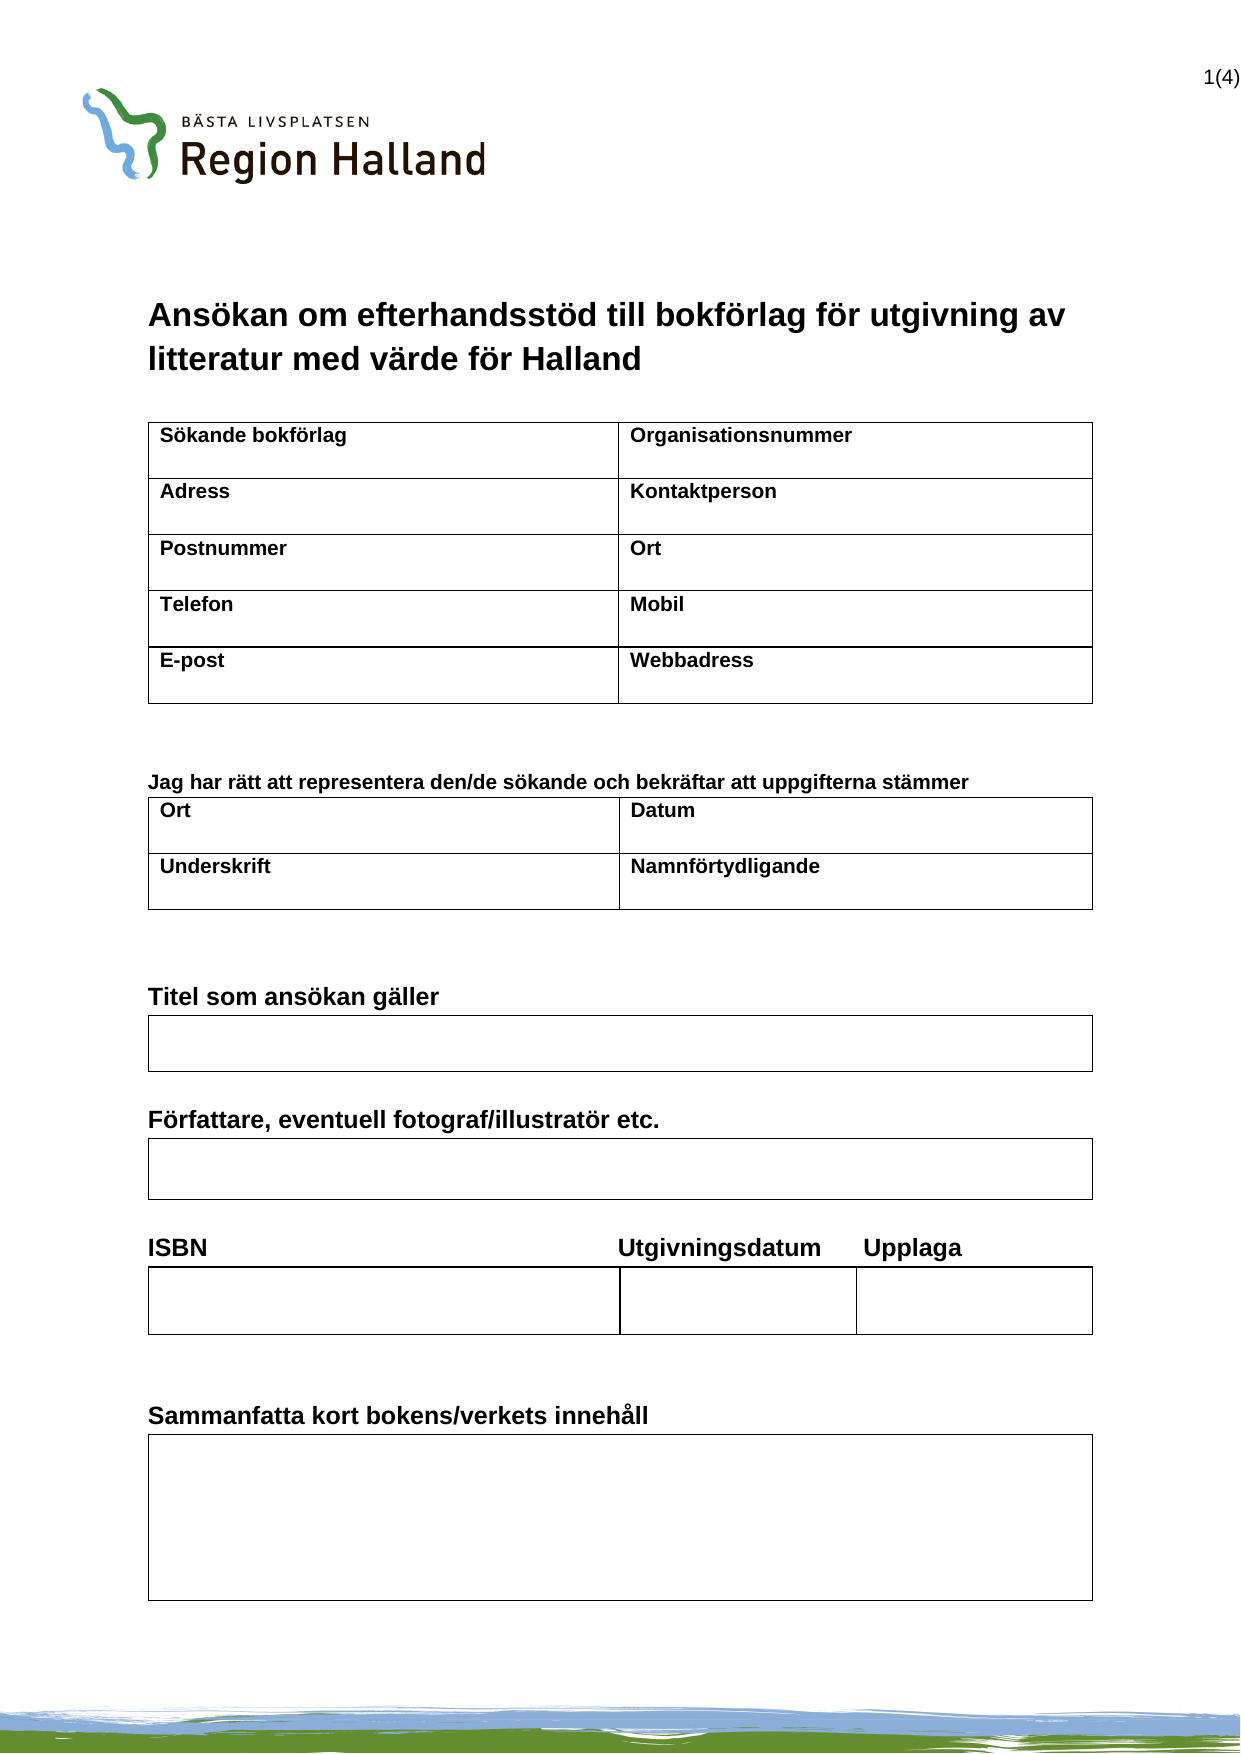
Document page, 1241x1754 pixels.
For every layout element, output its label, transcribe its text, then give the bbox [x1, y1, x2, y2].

table_header [857, 1268, 1092, 1333]
text Ansökan om efterhandsstöd till bokförlag för utgivning av litteratur med värde för Halland [148, 295, 1092, 378]
table_cell Namnförtydligande [620, 854, 1092, 909]
table_header Sökande bokförlag [149, 423, 618, 478]
table_cell Webbadress [619, 648, 1092, 702]
table_header [149, 1268, 619, 1333]
table_header Datum [620, 798, 1092, 853]
list ISBN Utgivningsdatum Upplaga [148, 1233, 1092, 1262]
table_cell Adress [149, 479, 618, 534]
list Titel som ansökan gäller [148, 982, 1092, 1010]
table_cell Mobil [619, 591, 1092, 646]
table_header [621, 1268, 856, 1333]
table_cell Kontaktperson [619, 479, 1092, 534]
picture [82, 88, 485, 184]
table_cell Postnummer [149, 535, 618, 590]
list Jag har rätt att representera den/de sökande och bekräftar att uppgifterna stämmer [148, 769, 1092, 793]
list Författare, eventuell fotograf/illustratör etc. [148, 1105, 1092, 1133]
table_cell Underskrift [149, 854, 619, 909]
table_cell Telefon [149, 591, 618, 646]
table_header Ort [149, 798, 619, 853]
list Sammanfatta kort bokens/verkets innehåll [148, 1401, 1092, 1429]
picture [0, 1696, 1241, 1753]
table_header [149, 1139, 1092, 1199]
table_header Organisationsnummer [619, 423, 1092, 478]
table_cell Ort [619, 535, 1092, 590]
table_cell E-post [149, 648, 618, 702]
table_header [149, 1016, 1092, 1071]
table_header [149, 1435, 1092, 1600]
